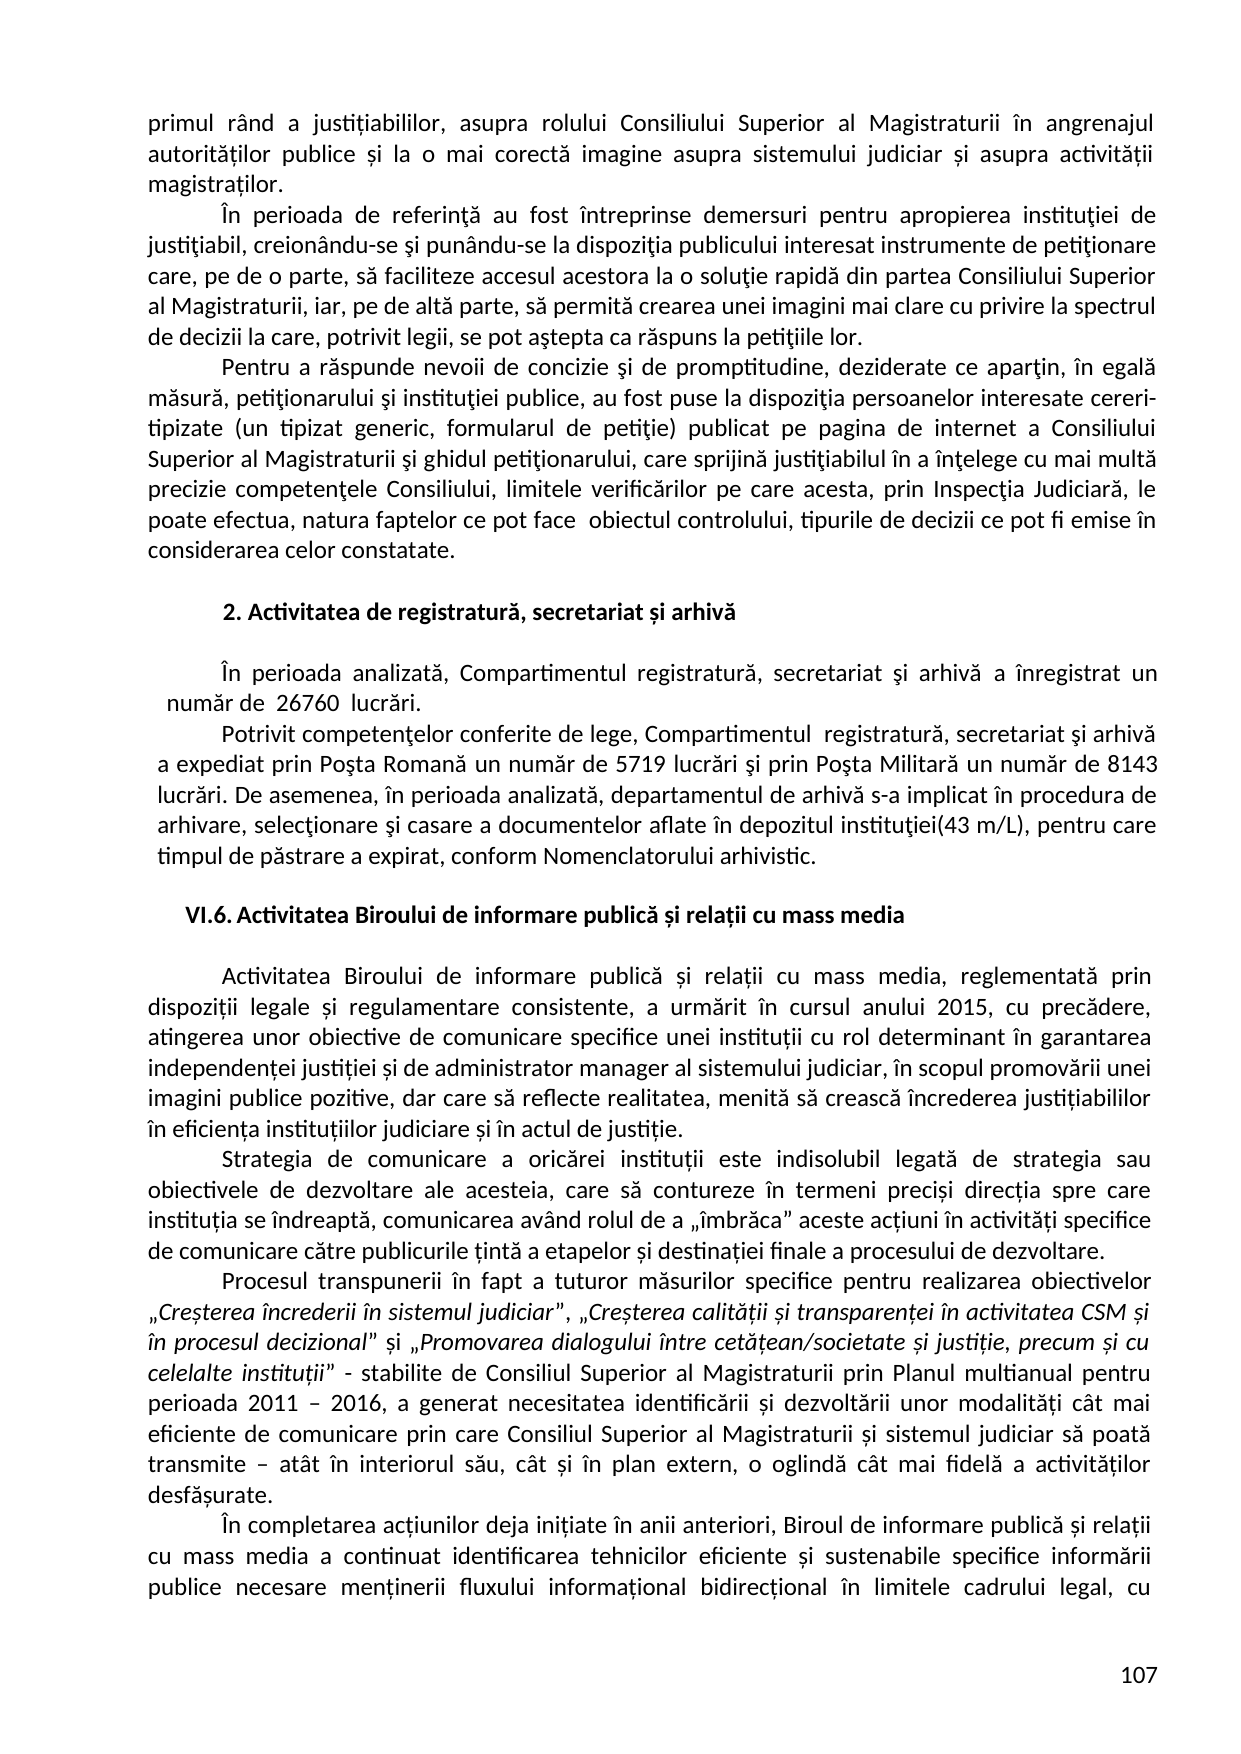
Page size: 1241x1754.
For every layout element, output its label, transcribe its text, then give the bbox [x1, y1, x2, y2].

text Procesul transpunerii în fapt a tuturor măsurilor specifice pentru realizarea obiectivelor „Creşterea încrederii în sistemul judiciar”, „Creşterea calităţii şi transparenţei în activitatea CSM şi în procesul decizional” şi „Promovarea dialogului între cetăţean/societate şi justiţie, precum şi cu celelalte instituţii” - stabilite de Consiliul Superior al Magistraturii prin Planul multianual pentru perioada 2011 – 2016, a generat necesitatea identificării şi dezvoltării unor modalităţi cât mai eficiente de comunicare prin care Consiliul Superior al Magistraturii şi sistemul judiciar să poată transmite – atât în interiorul său, cât şi în plan extern, o oglindă cât mai fidelă a activităţilor desfăşurate. [148, 1265, 1153, 1509]
list 2. Activitatea de registratură, secretariat şi arhivă [223, 596, 1158, 626]
text Strategia de comunicare a oricărei instituţii este indisolubil legată de strategia sau obiectivele de dezvoltare ale acesteia, care să contureze în termeni precişi direcţia spre care instituţia se îndreaptă, comunicarea având rolul de a „îmbrăca” aceste acţiuni în activităţi specifice de comunicare către publicurile ţintă a etapelor şi destinaţiei finale a procesului de dezvoltare. [148, 1143, 1153, 1265]
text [148, 1509, 1153, 1601]
subtitle Activitatea Biroului de informare publică şi relaţii cu mass media [185, 899, 1158, 930]
text Activitatea Biroului de informare publică şi relaţii cu mass media, reglementată prin dispoziţii legale şi regulamentare consistente, a urmărit în cursul anului 2015, cu precădere, atingerea unor obiective de comunicare specifice unei instituţii cu rol determinant în garantarea independenţei justiţiei şi de administrator manager al sistemului judiciar, în scopul promovării unei imagini publice pozitive, dar care să reflecte realitatea, menită să crească încrederea justiţiabililor în eficienţa instituţiilor judiciare şi în actul de justiţie. [148, 960, 1153, 1143]
text În perioada analizată, Compartimentul registratură, secretariat şi arhivă a înregistrat un număr de 26760 lucrări. [166, 657, 1158, 718]
text Potrivit competenţelor conferite de lege, Compartimentul registratură, secretariat şi arhivă a expediat prin Poşta Romană un număr de 5719 lucrări şi prin Poşta Militară un număr de 8143 lucrări. De asemenea, în perioada analizată, departamentul de arhivă s-a implicat în procedura de arhivare, selecţionare şi casare a documentelor aflate în depozitul instituţiei(43 m/L), pentru care timpul de păstrare a expirat, conform Nomenclatorului arhivistic. [157, 718, 1158, 870]
text Pentru a răspunde nevoii de concizie şi de promptitudine, deziderate ce aparţin, în egală măsură, petiţionarului şi instituţiei publice, au fost puse la dispoziţia persoanelor interesate cereri-tipizate (un tipizat generic, formularul de petiţie) publicat pe pagina de internet a Consiliului Superior al Magistraturii şi ghidul petiţionarului, care sprijină justiţiabilul în a înţelege cu mai multă precizie competenţele Consiliului, limitele verificărilor pe care acesta, prin Inspecţia Judiciară, le poate efectua, natura faptelor ce pot face obiectul controlului, tipurile de decizii ce pot fi emise în considerarea celor constatate. [148, 352, 1158, 565]
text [148, 107, 1156, 199]
text În perioada de referinţă au fost întreprinse demersuri pentru apropierea instituţiei de justiţiabil, creionându-se şi punându-se la dispoziţia publicului interesat instrumente de petiţionare care, pe de o parte, să faciliteze accesul acestora la o soluţie rapidă din partea Consiliului Superior al Magistraturii, iar, pe de altă parte, să permită crearea unei imagini mai clare cu privire la spectrul de decizii la care, potrivit legii, se pot aştepta ca răspuns la petiţiile lor. [148, 199, 1158, 352]
